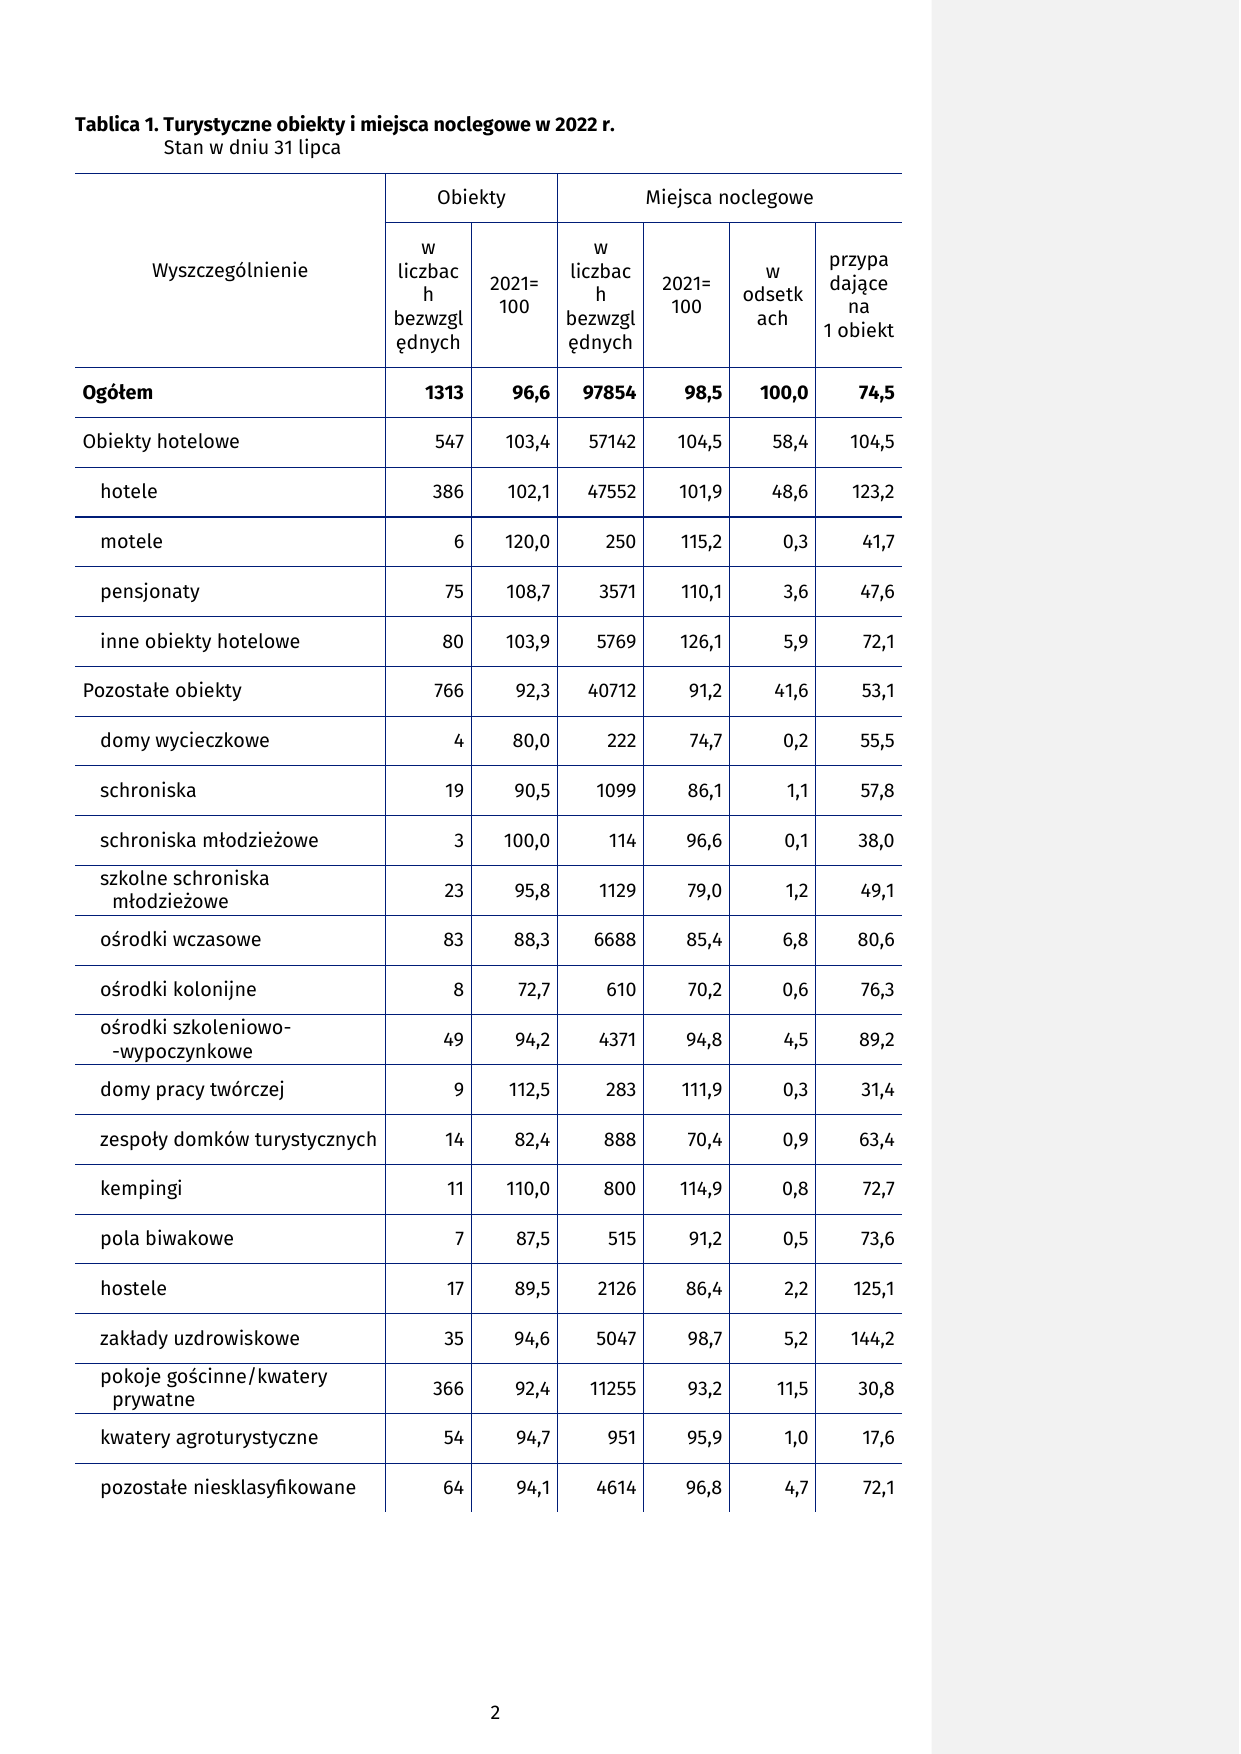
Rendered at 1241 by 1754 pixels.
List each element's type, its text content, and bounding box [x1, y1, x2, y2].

table_cell 90,5 [472, 766, 557, 815]
table_cell 1313 [386, 368, 471, 417]
table_cell 1,2 [730, 866, 815, 915]
table_cell 88,3 [472, 916, 557, 964]
table_cell 23 [386, 866, 471, 915]
table_cell 19 [386, 766, 471, 815]
table_cell 515 [558, 1215, 643, 1263]
table_cell 366 [386, 1364, 471, 1413]
table_cell 79,0 [644, 866, 729, 915]
table_cell 86,4 [644, 1264, 729, 1313]
table_cell 31,4 [816, 1065, 902, 1114]
table_cell hostele [75, 1264, 385, 1313]
table_cell 92,3 [472, 667, 557, 716]
table_cell 38,0 [816, 816, 902, 865]
table_cell 4614 [558, 1464, 643, 1512]
table_cell 94,6 [472, 1314, 557, 1363]
table_cell 114,9 [644, 1165, 729, 1213]
table_cell 1099 [558, 766, 643, 815]
table_cell pozostałe niesklasyfikowane [75, 1464, 385, 1512]
table_cell 49 [386, 1015, 471, 1064]
table_cell kwatery agroturystyczne [75, 1414, 385, 1462]
table_cell 102,1 [472, 468, 557, 516]
table_cell 17 [386, 1264, 471, 1313]
table_cell 70,4 [644, 1115, 729, 1164]
table_cell 0,9 [730, 1115, 815, 1164]
table_cell 800 [558, 1165, 643, 1213]
table_cell 47,6 [816, 567, 902, 616]
table_cell 386 [386, 468, 471, 516]
table_cell pokoje gościnne/kwatery prywatne [75, 1364, 385, 1413]
table_cell 125,1 [816, 1264, 902, 1313]
table_cell schroniska [75, 766, 385, 815]
table_cell 4,5 [730, 1015, 815, 1064]
table_cell 41,6 [730, 667, 815, 716]
table_cell szkolne schroniska młodzieżowe [75, 866, 385, 915]
table_cell 115,2 [644, 518, 729, 566]
table_cell ośrodki wczasowe [75, 916, 385, 964]
table_cell 58,4 [730, 418, 815, 467]
table_cell 2021= 100 [644, 223, 729, 367]
table_cell 1,0 [730, 1414, 815, 1462]
table_cell 63,4 [816, 1115, 902, 1164]
table_header Obiekty [386, 174, 557, 222]
table_cell 6 [386, 518, 471, 566]
table_cell schroniska młodzieżowe [75, 816, 385, 865]
table_cell 0,5 [730, 1215, 815, 1263]
text Stan w dniu 31 lipca [164, 136, 915, 160]
table_cell 5,9 [730, 617, 815, 666]
table_cell 3571 [558, 567, 643, 616]
table_cell 250 [558, 518, 643, 566]
table_cell 283 [558, 1065, 643, 1114]
table_cell 74,7 [644, 717, 729, 765]
table_cell 112,5 [472, 1065, 557, 1114]
table_cell 1129 [558, 866, 643, 915]
table_cell 35 [386, 1314, 471, 1363]
table_cell 73,6 [816, 1215, 902, 1263]
table_cell przypadające na 1 obiekt [816, 223, 902, 367]
table_cell 74,5 [816, 368, 902, 417]
table_cell 94,7 [472, 1414, 557, 1462]
table_cell 98,7 [644, 1314, 729, 1363]
table_cell zespoły domków turystycznych [75, 1115, 385, 1164]
table_cell 53,1 [816, 667, 902, 716]
table_cell 87,5 [472, 1215, 557, 1263]
table_cell 120,0 [472, 518, 557, 566]
table_cell 96,6 [472, 368, 557, 417]
table_cell 96,8 [644, 1464, 729, 1512]
table_cell 94,8 [644, 1015, 729, 1064]
table_cell Ogółem [75, 368, 385, 417]
table_cell 47552 [558, 468, 643, 516]
table_cell 93,2 [644, 1364, 729, 1413]
table_cell 57142 [558, 418, 643, 467]
table_cell 110,0 [472, 1165, 557, 1213]
table_cell 104,5 [816, 418, 902, 467]
table_cell ośrodki kolonijne [75, 966, 385, 1014]
table_cell pola biwakowe [75, 1215, 385, 1263]
table_header Wyszczególnienie [75, 174, 385, 367]
table_cell 80,0 [472, 717, 557, 765]
table_cell 2126 [558, 1264, 643, 1313]
table_cell 14 [386, 1115, 471, 1164]
table_cell 2,2 [730, 1264, 815, 1313]
table_cell 11255 [558, 1364, 643, 1413]
table_cell 80 [386, 617, 471, 666]
table_cell 222 [558, 717, 643, 765]
table_cell 547 [386, 418, 471, 467]
table_cell 2021= 100 [472, 223, 557, 367]
table_cell 101,9 [644, 468, 729, 516]
table_cell 3,6 [730, 567, 815, 616]
table_cell 4 [386, 717, 471, 765]
table_cell 85,4 [644, 916, 729, 964]
table_cell 126,1 [644, 617, 729, 666]
table_cell 94,1 [472, 1464, 557, 1512]
table_cell 104,5 [644, 418, 729, 467]
table_cell 17,6 [816, 1414, 902, 1462]
table_cell Pozostałe obiekty [75, 667, 385, 716]
table_cell 3 [386, 816, 471, 865]
table_cell ośrodki szkoleniowo- -wypoczynkowe [75, 1015, 385, 1064]
table_cell 64 [386, 1464, 471, 1512]
table_cell 72,7 [816, 1165, 902, 1213]
table_cell 5769 [558, 617, 643, 666]
table_cell 888 [558, 1115, 643, 1164]
table_cell 4371 [558, 1015, 643, 1064]
table_cell domy pracy twórczej [75, 1065, 385, 1114]
table_cell 92,4 [472, 1364, 557, 1413]
table_cell hotele [75, 468, 385, 516]
text Tablica 1. Turystyczne obiekty i miejsca noclegowe w 2022 r. [75, 112, 915, 136]
table_cell 103,4 [472, 418, 557, 467]
table_cell 114 [558, 816, 643, 865]
table_cell 86,1 [644, 766, 729, 815]
table_cell 0,3 [730, 1065, 815, 1114]
table_cell 72,1 [816, 1464, 902, 1512]
table_cell Obiekty hotelowe [75, 418, 385, 467]
table_cell 6,8 [730, 916, 815, 964]
table_cell 97854 [558, 368, 643, 417]
table_cell 57,8 [816, 766, 902, 815]
table_cell 100,0 [730, 368, 815, 417]
table_cell 76,3 [816, 966, 902, 1014]
table_cell 144,2 [816, 1314, 902, 1363]
table_cell 95,9 [644, 1414, 729, 1462]
table_cell w liczbach bezwzględnych [386, 223, 471, 367]
table_cell 108,7 [472, 567, 557, 616]
table_cell 5,2 [730, 1314, 815, 1363]
table_cell 80,6 [816, 916, 902, 964]
table_cell 110,1 [644, 567, 729, 616]
table_cell 9 [386, 1065, 471, 1114]
table_cell 70,2 [644, 966, 729, 1014]
table_cell 951 [558, 1414, 643, 1462]
table_header Miejsca noclegowe [558, 174, 902, 222]
table_cell 0,1 [730, 816, 815, 865]
table_cell 91,2 [644, 1215, 729, 1263]
table_cell 96,6 [644, 816, 729, 865]
table_cell 1,1 [730, 766, 815, 815]
table_cell 95,8 [472, 866, 557, 915]
table_cell 610 [558, 966, 643, 1014]
table_cell 41,7 [816, 518, 902, 566]
table_cell inne obiekty hotelowe [75, 617, 385, 666]
table_cell 82,4 [472, 1115, 557, 1164]
table_cell 40712 [558, 667, 643, 716]
table_cell 0,8 [730, 1165, 815, 1213]
table_cell 0,6 [730, 966, 815, 1014]
table_cell 7 [386, 1215, 471, 1263]
table_cell 0,3 [730, 518, 815, 566]
table_cell w liczbach bezwzględnych [558, 223, 643, 367]
table_cell 30,8 [816, 1364, 902, 1413]
table_cell 55,5 [816, 717, 902, 765]
table_cell 89,2 [816, 1015, 902, 1064]
table_cell 72,1 [816, 617, 902, 666]
table_cell 83 [386, 916, 471, 964]
table_cell 94,2 [472, 1015, 557, 1064]
table_cell 766 [386, 667, 471, 716]
table_cell 123,2 [816, 468, 902, 516]
table_cell 0,2 [730, 717, 815, 765]
table_cell 98,5 [644, 368, 729, 417]
table_cell pensjonaty [75, 567, 385, 616]
table_cell w odsetkach [730, 223, 815, 367]
table_cell 11,5 [730, 1364, 815, 1413]
table_cell 111,9 [644, 1065, 729, 1114]
table_cell motele [75, 518, 385, 566]
table_cell 75 [386, 567, 471, 616]
table_cell 11 [386, 1165, 471, 1213]
table_cell 89,5 [472, 1264, 557, 1313]
table_cell 48,6 [730, 468, 815, 516]
table_cell 5047 [558, 1314, 643, 1363]
table_cell domy wycieczkowe [75, 717, 385, 765]
table_cell 8 [386, 966, 471, 1014]
table_cell 91,2 [644, 667, 729, 716]
table_cell 103,9 [472, 617, 557, 666]
table_cell kempingi [75, 1165, 385, 1213]
table_cell 6688 [558, 916, 643, 964]
table_cell 4,7 [730, 1464, 815, 1512]
table_cell zakłady uzdrowiskowe [75, 1314, 385, 1363]
table_cell 54 [386, 1414, 471, 1462]
table_cell 49,1 [816, 866, 902, 915]
table_cell 72,7 [472, 966, 557, 1014]
table_cell 100,0 [472, 816, 557, 865]
